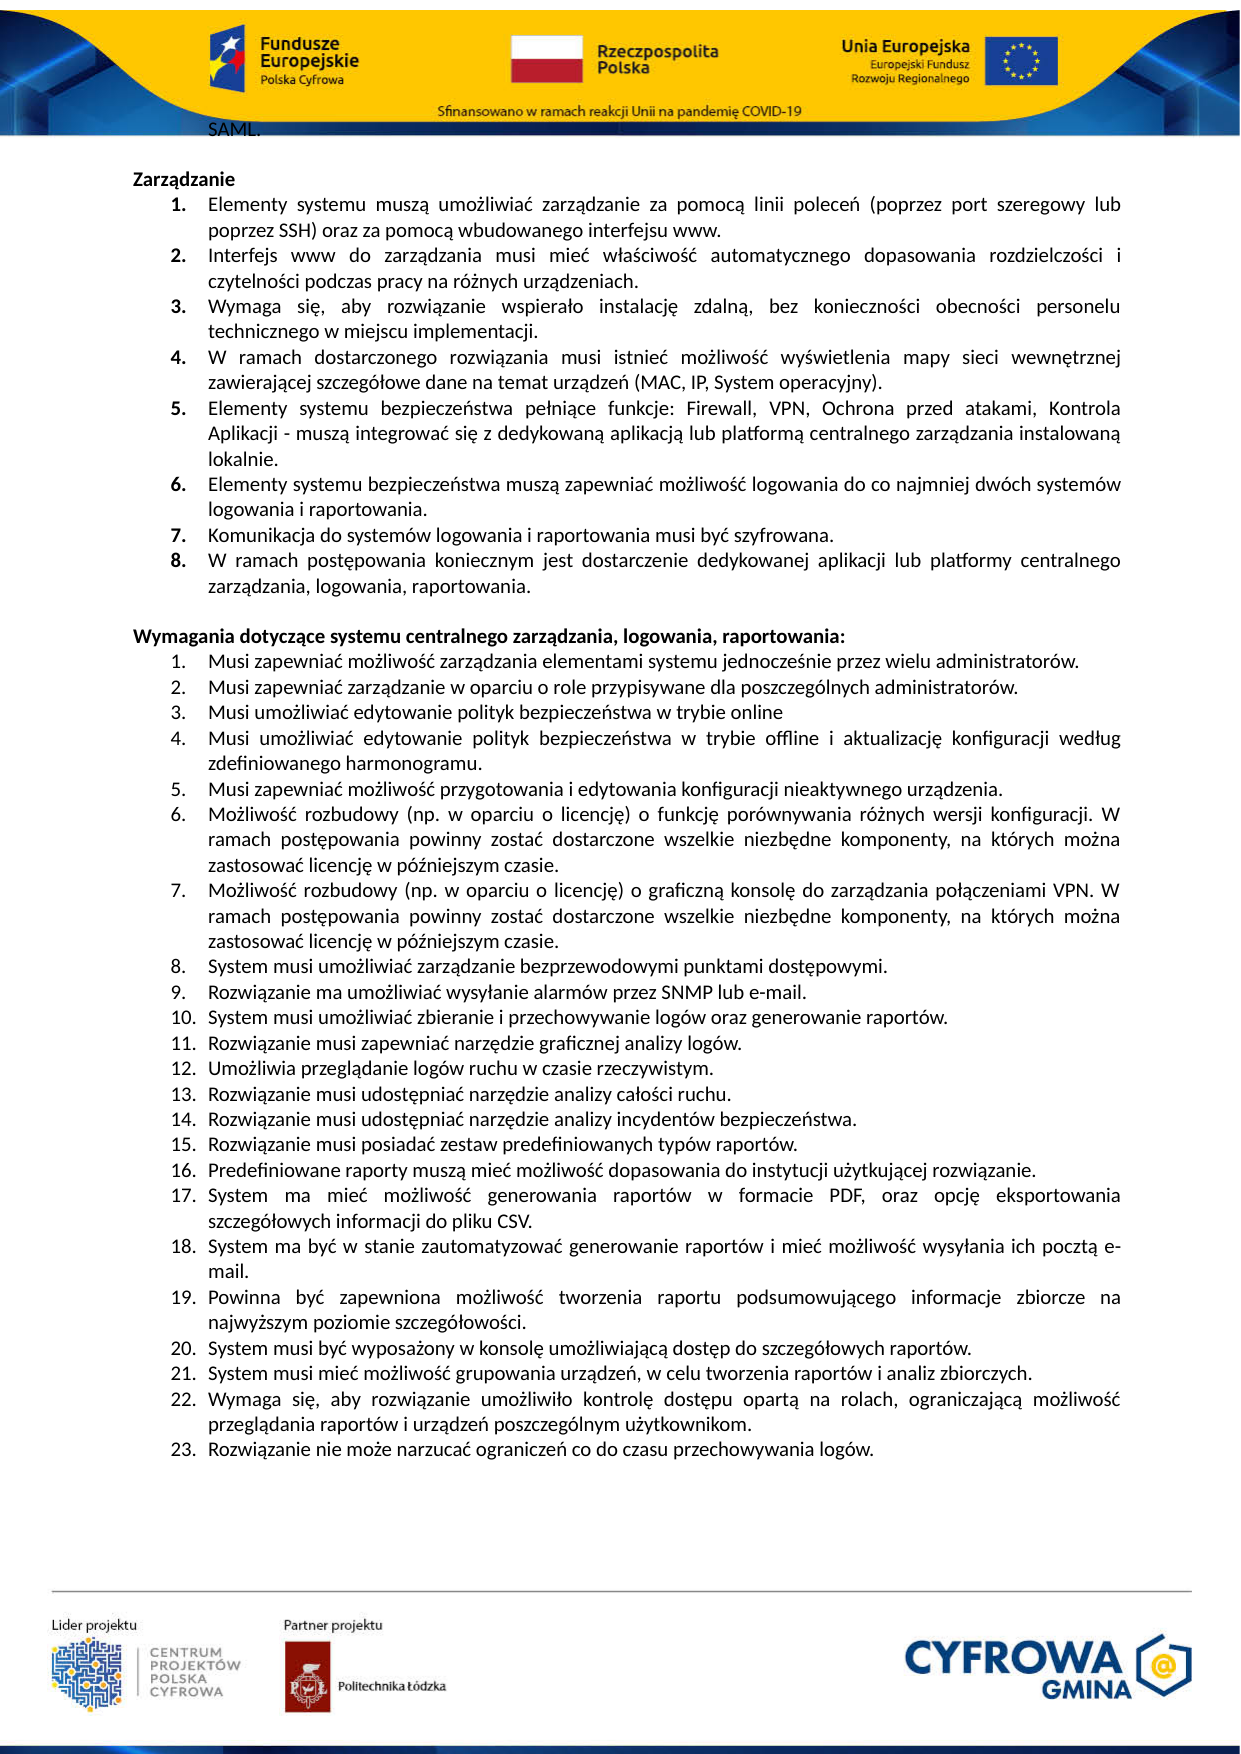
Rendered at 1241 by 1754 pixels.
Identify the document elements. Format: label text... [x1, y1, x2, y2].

list Rozwiązanie ma umożliwiać wysyłanie alarmów przez SNMP lub e-mail. [170, 979, 1122, 1004]
list System musi mieć możliwość grupowania urządzeń, w celu tworzenia raportów i analiz zbiorczych. [170, 1360, 1122, 1386]
list System ma być w stanie zautomatyzować generowanie raportów i mieć możliwość wysyłania ich pocztą e-mail. [170, 1233, 1122, 1284]
list W ramach dostarczonego rozwiązania musi istnieć możliwość wyświetlenia mapy sieci wewnętrznej zawierającej szczegółowe dane na temat urządzeń (MAC, IP, System operacyjny). [170, 344, 1122, 395]
list Możliwość rozbudowy (np. w oparciu o licencję) o graficzną konsolę do zarządzania połączeniami VPN. W ramach postępowania powinny zostać dostarczone wszelkie niezbędne komponenty, na których można zastosować licencję w późniejszym czasie. [170, 877, 1122, 954]
list Wymaga się, aby rozwiązanie umożliwiło kontrolę dostępu opartą na rolach, ograniczającą możliwość przeglądania raportów i urządzeń poszczególnym użytkownikom. [170, 1386, 1122, 1437]
list Elementy systemu bezpieczeństwa pełniące funkcje: Firewall, VPN, Ochrona przed atakami, Kontrola Aplikacji - muszą integrować się z dedykowaną aplikacją lub platformą centralnego zarządzania instalowaną lokalnie. [170, 395, 1122, 471]
picture [0, 10, 1240, 1754]
list Musi umożliwiać edytowanie polityk bezpieczeństwa w trybie offline i aktualizację konfiguracji według zdefiniowanego harmonogramu. [170, 725, 1122, 776]
list System ma mieć możliwość generowania raportów w formacie PDF, oraz opcję eksportowania szczegółowych informacji do pliku CSV. [170, 1182, 1122, 1233]
subtitle Zarządzanie [133, 166, 1122, 192]
list System musi umożliwiać zbieranie i przechowywanie logów oraz generowanie raportów. [170, 1004, 1122, 1030]
list Powinna być zapewniona możliwość tworzenia raportu podsumowującego informacje zbiorcze na najwyższym poziomie szczegółowości. [170, 1284, 1122, 1335]
list Predefiniowane raporty muszą mieć możliwość dopasowania do instytucji użytkującej rozwiązanie. [170, 1157, 1122, 1182]
list Rozwiązanie musi zapewniać narzędzie graficznej analizy logów. [170, 1030, 1122, 1055]
list Musi zapewniać zarządzanie w oparciu o role przypisywane dla poszczególnych administratorów. [170, 674, 1122, 699]
list Rozwiązanie nie może narzucać ograniczeń co do czasu przechowywania logów. [170, 1437, 1122, 1462]
list System musi umożliwiać zarządzanie bezprzewodowymi punktami dostępowymi. [170, 954, 1122, 979]
list Interfejs www do zarządzania musi mieć właściwość automatycznego dopasowania rozdzielczości i czytelności podczas pracy na różnych urządzeniach. [170, 242, 1122, 293]
list Elementy systemu muszą umożliwiać zarządzanie za pomocą linii poleceń (poprzez port szeregowy lub poprzez SSH) oraz za pomocą wbudowanego interfejsu www. [170, 192, 1122, 242]
list Umożliwia przeglądanie logów ruchu w czasie rzeczywistym. [170, 1055, 1122, 1081]
list Musi zapewniać możliwość zarządzania elementami systemu jednocześnie przez wielu administratorów. [170, 649, 1122, 674]
list Komunikacja do systemów logowania i raportowania musi być szyfrowana. [170, 522, 1122, 547]
list Musi umożliwiać edytowanie polityk bezpieczeństwa w trybie online [170, 699, 1122, 725]
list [170, 116, 1122, 141]
list Musi zapewniać możliwość przygotowania i edytowania konfiguracji nieaktywnego urządzenia. [170, 776, 1122, 801]
subtitle Wymagania dotyczące systemu centralnego zarządzania, logowania, raportowania: [133, 623, 1122, 649]
list Rozwiązanie musi posiadać zestaw predefiniowanych typów raportów. [170, 1132, 1122, 1157]
list System musi być wyposażony w konsolę umożliwiającą dostęp do szczegółowych raportów. [170, 1335, 1122, 1360]
list Wymaga się, aby rozwiązanie wspierało instalację zdalną, bez konieczności obecności personelu technicznego w miejscu implementacji. [170, 293, 1122, 344]
list Elementy systemu bezpieczeństwa muszą zapewniać możliwość logowania do co najmniej dwóch systemów logowania i raportowania. [170, 471, 1122, 522]
list Rozwiązanie musi udostępniać narzędzie analizy całości ruchu. [170, 1081, 1122, 1106]
list W ramach postępowania koniecznym jest dostarczenie dedykowanej aplikacji lub platformy centralnego zarządzania, logowania, raportowania. [170, 547, 1122, 598]
list Rozwiązanie musi udostępniać narzędzie analizy incydentów bezpieczeństwa. [170, 1106, 1122, 1132]
list Możliwość rozbudowy (np. w oparciu o licencję) o funkcję porównywania różnych wersji konfiguracji. W ramach postępowania powinny zostać dostarczone wszelkie niezbędne komponenty, na których można zastosować licencję w późniejszym czasie. [170, 801, 1122, 877]
